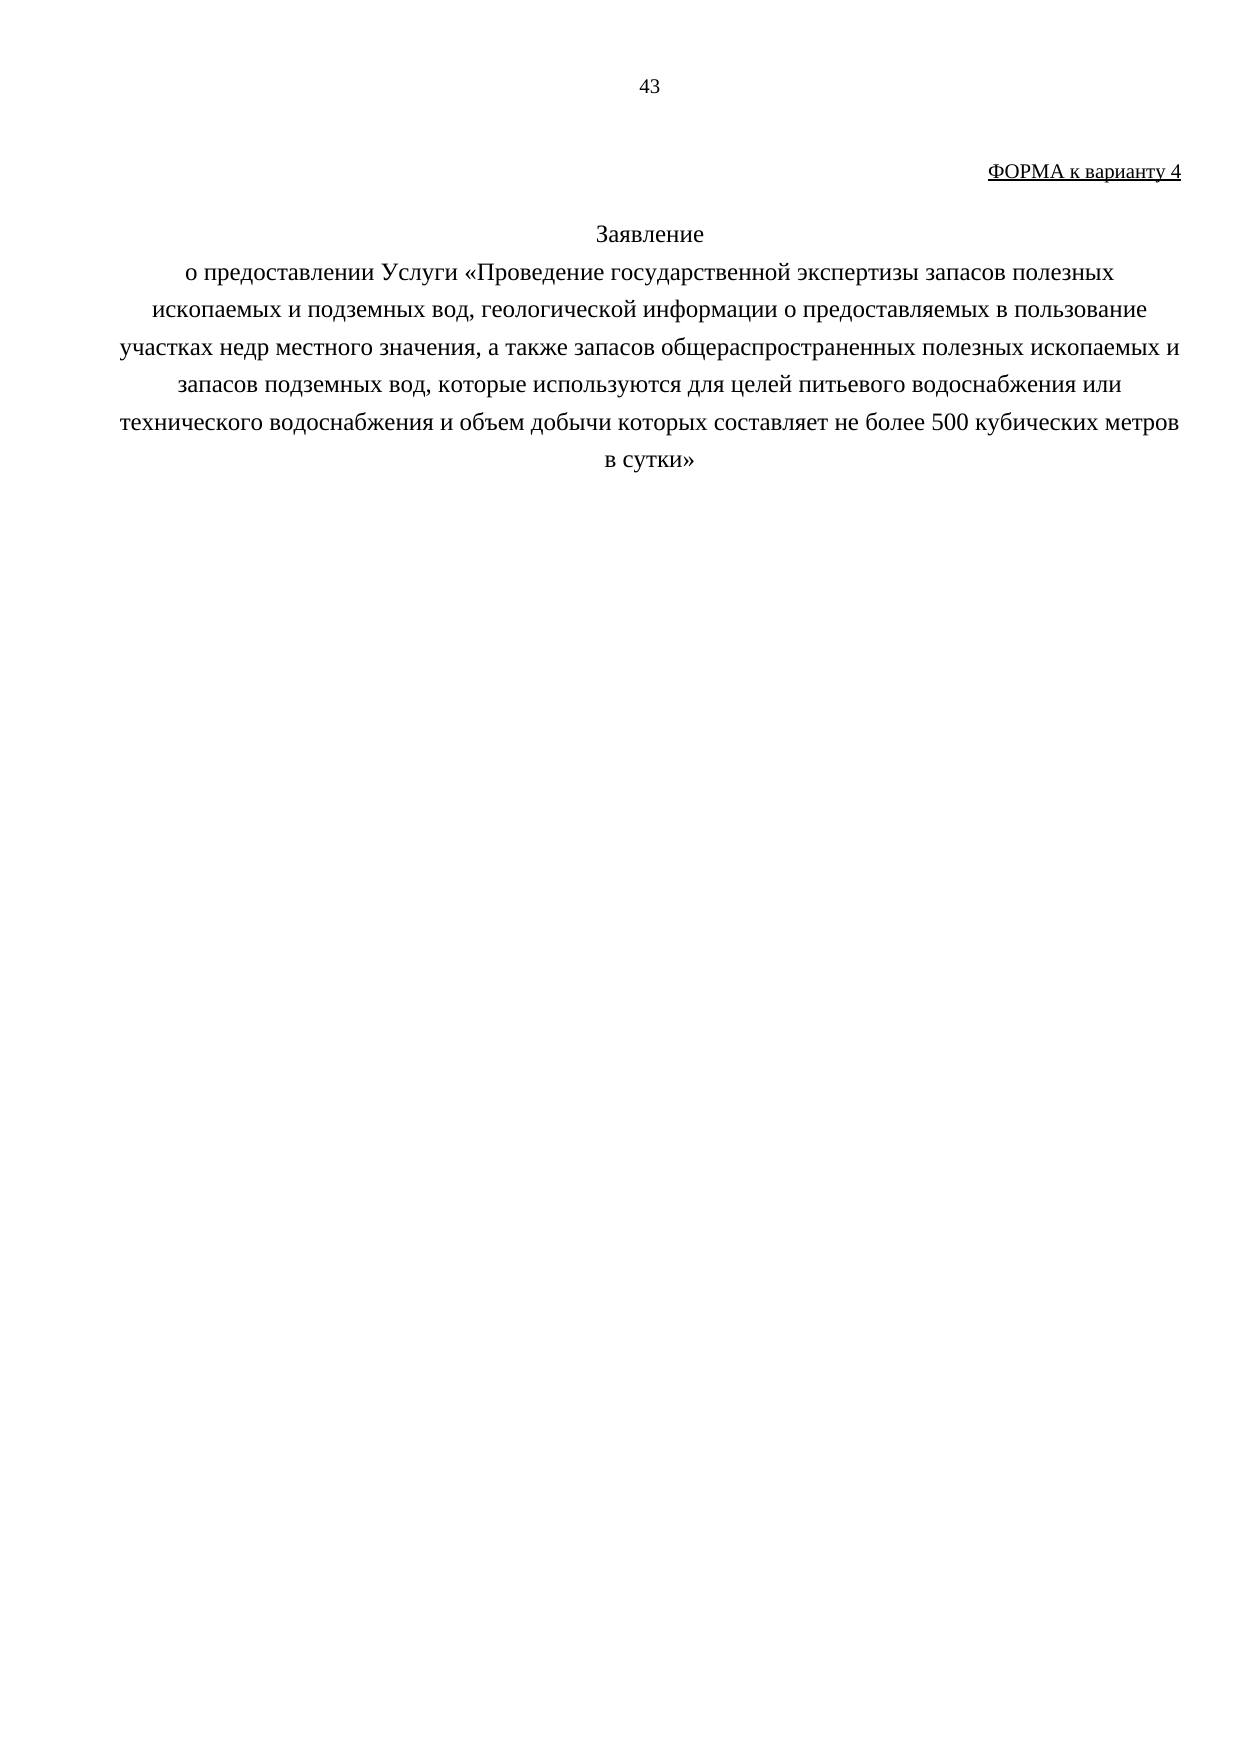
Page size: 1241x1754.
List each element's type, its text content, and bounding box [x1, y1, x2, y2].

text о предоставлении Услуги «Проведение государственной экспертизы запасов полезных ископаемых и подземных вод, геологической информации о предоставляемых в пользование участках недр местного значения, а также запасов общераспространенных полезных ископаемых и запасов подземных вод, которые используются для целей питьевого водоснабжения или технического водоснабжения и объем добычи которых составляет не более 500 кубических метров в сутки» [118, 250, 1181, 475]
text Заявление [118, 213, 1181, 250]
text ФОРМА к варианту 4 [193, 158, 1181, 183]
